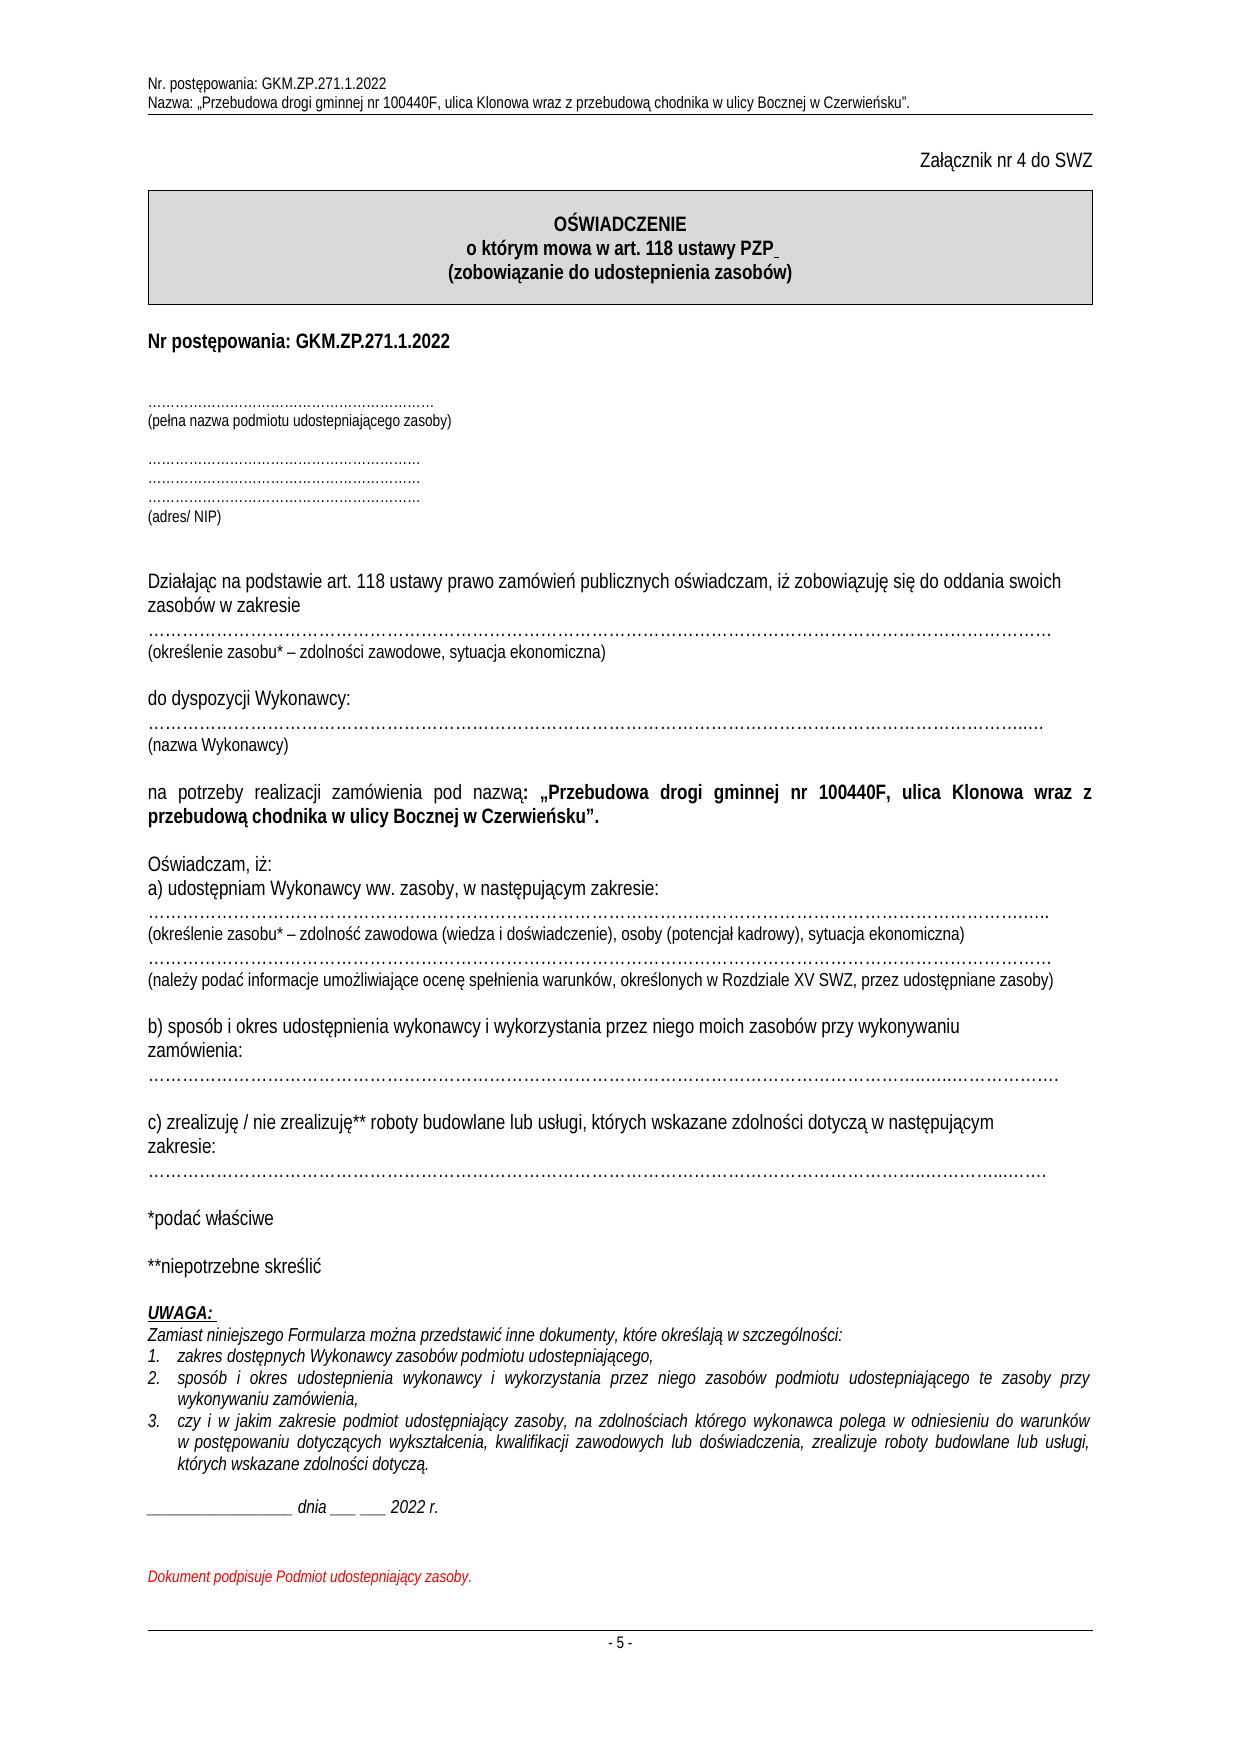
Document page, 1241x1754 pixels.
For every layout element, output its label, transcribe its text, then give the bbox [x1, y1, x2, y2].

text na potrzeby realizacji zamówienia pod nazwą: „Przebudowa drogi gminnej nr 100440F, ulica Klonowa wraz z przebudową chodnika w ulicy Bocznej w Czerwieńsku”. [148, 779, 1093, 827]
list sposób i okres udostepnienia wykonawcy i wykorzystania przez niego zasobów podmiotu udostepniającego te zasoby przy wykonywaniu zamówienia, [148, 1367, 1093, 1410]
text UWAGA: [148, 1302, 1093, 1323]
text ………………………………………………………………………………………………………………………..…..………………. [148, 1062, 1093, 1086]
text ………………………………………………………………………………………………………………………..…………...……. [148, 1158, 1093, 1182]
text Oświadczam, iż: [148, 851, 1093, 875]
text …………………………………………………… [148, 468, 1093, 487]
text (określenie zasobu* – zdolności zawodowe, sytuacja ekonomiczna) [148, 641, 1093, 662]
text (pełna nazwa podmiotu udostepniającego zasoby) [148, 411, 1093, 430]
text …………………………………………………… [148, 449, 1093, 468]
text ……………………………………………………………………………………………………………………………………….….. [148, 899, 1093, 923]
text c) zrealizuję / nie zrealizuję** roboty budowlane lub usługi, których wskazane zdolności dotyczą w następującym [148, 1110, 1093, 1134]
text …………………………………………………………………………………………………………………………………………… [148, 617, 1093, 641]
text zakresie: [148, 1134, 1093, 1158]
text Zamiast niniejszego Formularza można przedstawić inne dokumenty, które określają w szczególności: [148, 1323, 1093, 1345]
text ……………………………………………………… [148, 391, 1093, 411]
text do dyspozycji Wykonawcy: [148, 686, 1093, 710]
text b) sposób i okres udostępnienia wykonawcy i wykorzystania przez niego moich zasobów przy wykonywaniu [148, 1014, 1093, 1038]
text ………………………………………………………………………………………………………………………………………..… [148, 710, 1093, 734]
text **niepotrzebne skreślić [148, 1254, 1093, 1278]
text …………………………………………………… [148, 487, 1093, 506]
text *podać właściwe [148, 1206, 1093, 1230]
text Nr postępowania: GKM.ZP.271.1.2022 [148, 329, 1093, 353]
text a) udostępniam Wykonawcy ww. zasoby, w następującym zakresie: [148, 875, 1093, 899]
text zasobów w zakresie [148, 593, 1093, 617]
text …………………………………………………………………………………………………………………………………………… [148, 945, 1093, 969]
text (określenie zasobu* – zdolność zawodowa (wiedza i doświadczenie), osoby (potencjał kadrowy), sytuacja ekonomiczna) [148, 923, 1093, 945]
text (nazwa Wykonawcy) [148, 734, 1093, 756]
text _________________ dnia ___ ___ 2022 r. [148, 1496, 1093, 1517]
text zamówienia: [148, 1038, 1093, 1062]
text (adres/ NIP) [148, 506, 1093, 526]
text (należy podać informacje umożliwiające ocenę spełnienia warunków, określonych w Rozdziale XV SWZ, przez udostępniane zasoby) [148, 969, 1093, 990]
text Załącznik nr 4 do SWZ [148, 148, 1093, 172]
text Działając na podstawie art. 118 ustawy prawo zamówień publicznych oświadczam, iż zobowiązuję się do oddania swoich [148, 569, 1093, 593]
list czy i w jakim zakresie podmiot udostępniający zasoby, na zdolnościach którego wykonawca polega w odniesieniu do warunków w postępowaniu dotyczących wykształcenia, kwalifikacji zawodowych lub doświadczenia, zrealizuje roboty budowlane lub usługi, których wskazane zdolności dotyczą. [148, 1410, 1093, 1474]
list zakres dostępnych Wykonawcy zasobów podmiotu udostepniającego, [148, 1345, 1093, 1367]
table_header OŚWIADCZENIE o którym mowa w art. 118 ustawy PZP (zobowiązanie do udostepnienia zasobów) [149, 191, 1092, 304]
text Dokument podpisuje Podmiot udostepniający zasoby. [148, 1567, 1093, 1586]
